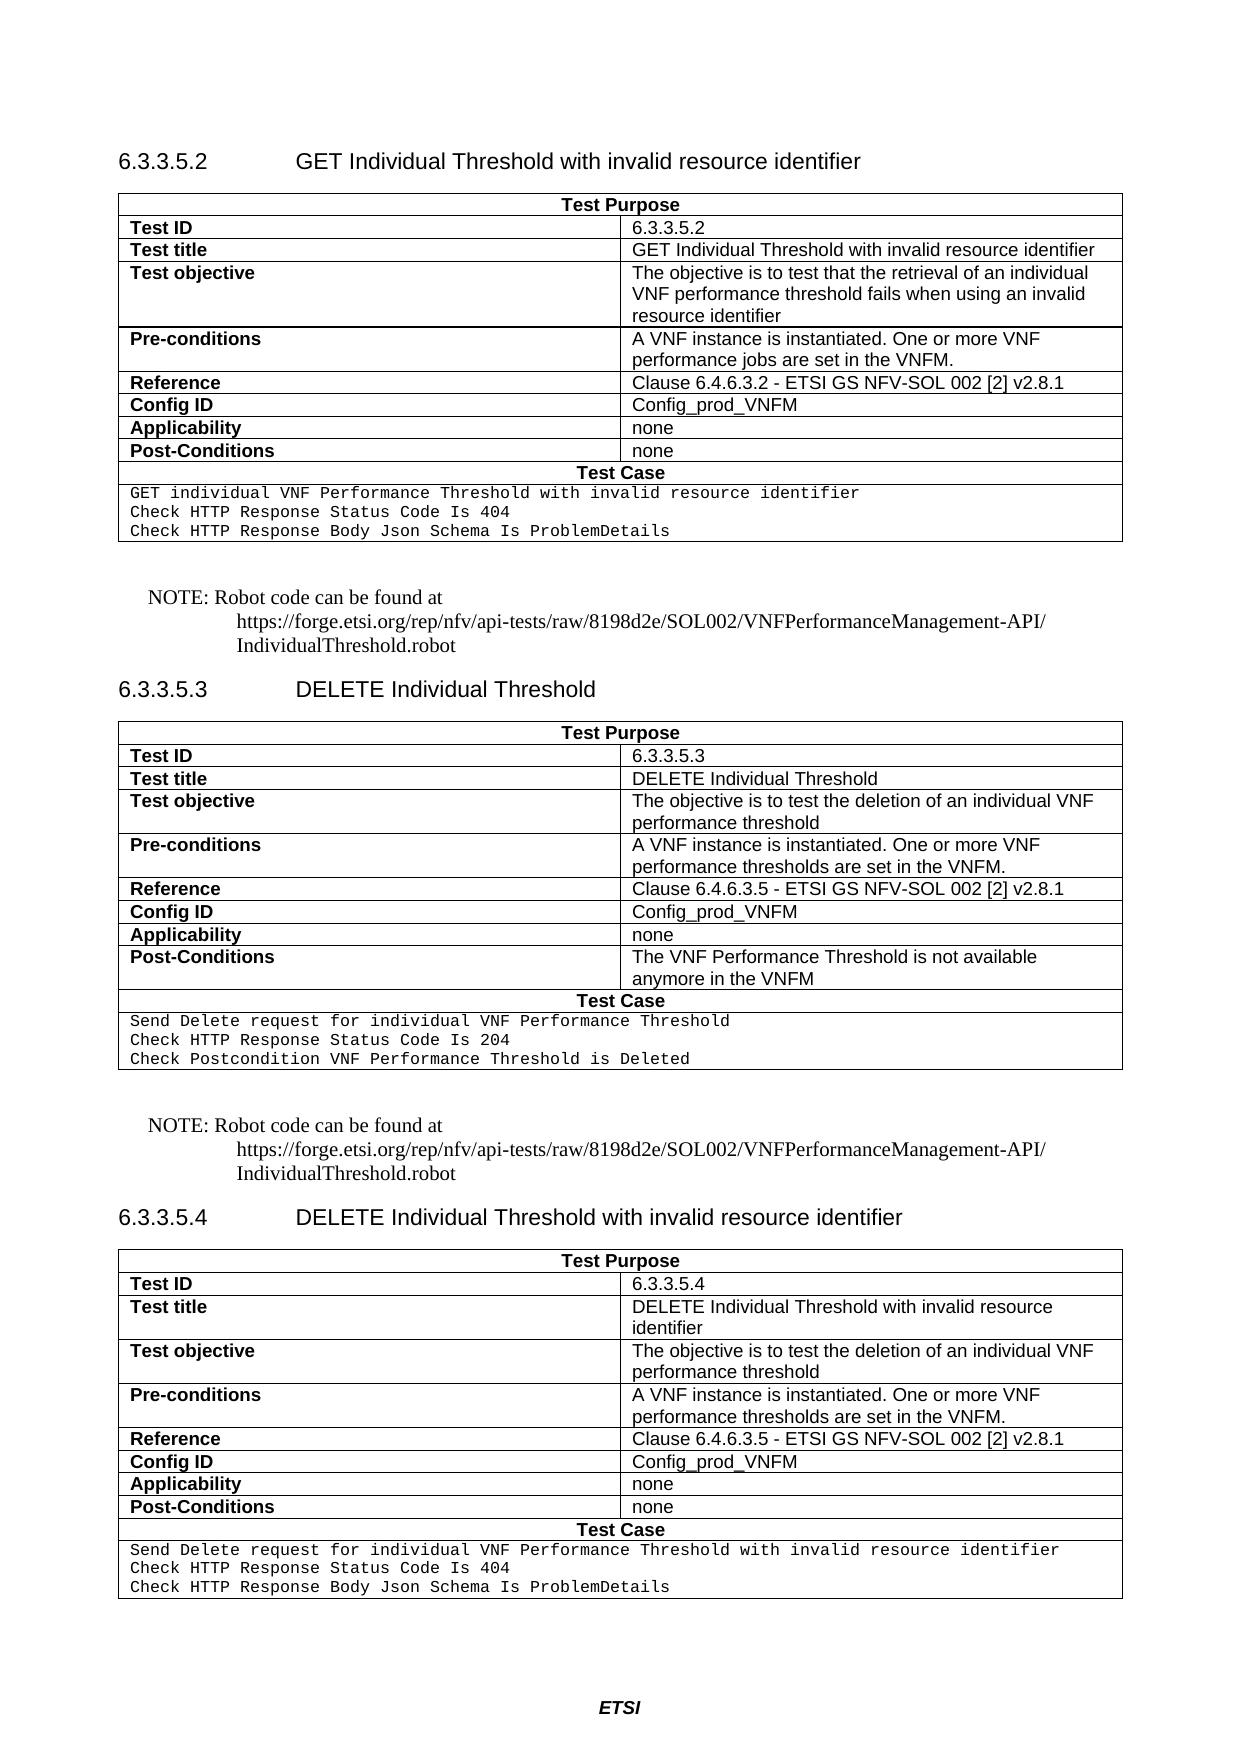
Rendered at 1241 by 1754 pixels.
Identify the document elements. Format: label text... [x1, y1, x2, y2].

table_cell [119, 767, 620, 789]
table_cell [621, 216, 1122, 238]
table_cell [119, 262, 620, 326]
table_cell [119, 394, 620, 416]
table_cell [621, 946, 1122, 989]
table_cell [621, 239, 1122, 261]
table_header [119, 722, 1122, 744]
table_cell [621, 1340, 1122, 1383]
subtitle 6.3.3.5.3 DELETE Individual Threshold [118, 676, 1122, 702]
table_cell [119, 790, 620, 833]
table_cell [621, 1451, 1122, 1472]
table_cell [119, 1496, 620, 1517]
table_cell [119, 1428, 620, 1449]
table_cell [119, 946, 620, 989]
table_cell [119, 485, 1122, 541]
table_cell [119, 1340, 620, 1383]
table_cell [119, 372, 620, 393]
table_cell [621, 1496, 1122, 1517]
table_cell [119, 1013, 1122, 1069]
text NOTE: Robot code can be found at https://forge.etsi.org/rep/nfv/api-tests/raw/8198d2e/SOL002/VNFPerformanceManagement-API/IndividualThreshold.robot [148, 1113, 1122, 1185]
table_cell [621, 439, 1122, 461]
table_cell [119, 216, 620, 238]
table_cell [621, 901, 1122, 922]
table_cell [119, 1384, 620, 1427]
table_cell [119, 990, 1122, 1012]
subtitle 6.3.3.5.4 DELETE Individual Threshold with invalid resource identifier [118, 1204, 1122, 1231]
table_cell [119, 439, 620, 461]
subtitle 6.3.3.5.2 GET Individual Threshold with invalid resource identifier [118, 148, 1122, 174]
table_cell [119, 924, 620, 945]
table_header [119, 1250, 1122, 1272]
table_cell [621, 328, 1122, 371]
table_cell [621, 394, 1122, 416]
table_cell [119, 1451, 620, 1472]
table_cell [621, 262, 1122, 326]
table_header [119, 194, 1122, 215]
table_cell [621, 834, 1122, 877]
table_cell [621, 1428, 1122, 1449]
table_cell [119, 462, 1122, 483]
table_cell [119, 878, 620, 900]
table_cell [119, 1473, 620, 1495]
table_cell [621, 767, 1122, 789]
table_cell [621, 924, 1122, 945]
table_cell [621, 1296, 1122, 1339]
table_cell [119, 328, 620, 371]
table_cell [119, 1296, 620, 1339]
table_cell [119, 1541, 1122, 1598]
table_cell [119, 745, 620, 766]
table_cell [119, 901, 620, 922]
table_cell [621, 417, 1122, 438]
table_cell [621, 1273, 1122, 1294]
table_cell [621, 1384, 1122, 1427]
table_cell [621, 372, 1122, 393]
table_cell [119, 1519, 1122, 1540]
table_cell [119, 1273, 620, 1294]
text NOTE: Robot code can be found at https://forge.etsi.org/rep/nfv/api-tests/raw/8198d2e/SOL002/VNFPerformanceManagement-API/IndividualThreshold.robot [148, 585, 1122, 657]
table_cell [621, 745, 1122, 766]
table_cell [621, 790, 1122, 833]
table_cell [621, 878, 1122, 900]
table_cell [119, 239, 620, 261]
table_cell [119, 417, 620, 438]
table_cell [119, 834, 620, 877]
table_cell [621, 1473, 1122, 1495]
